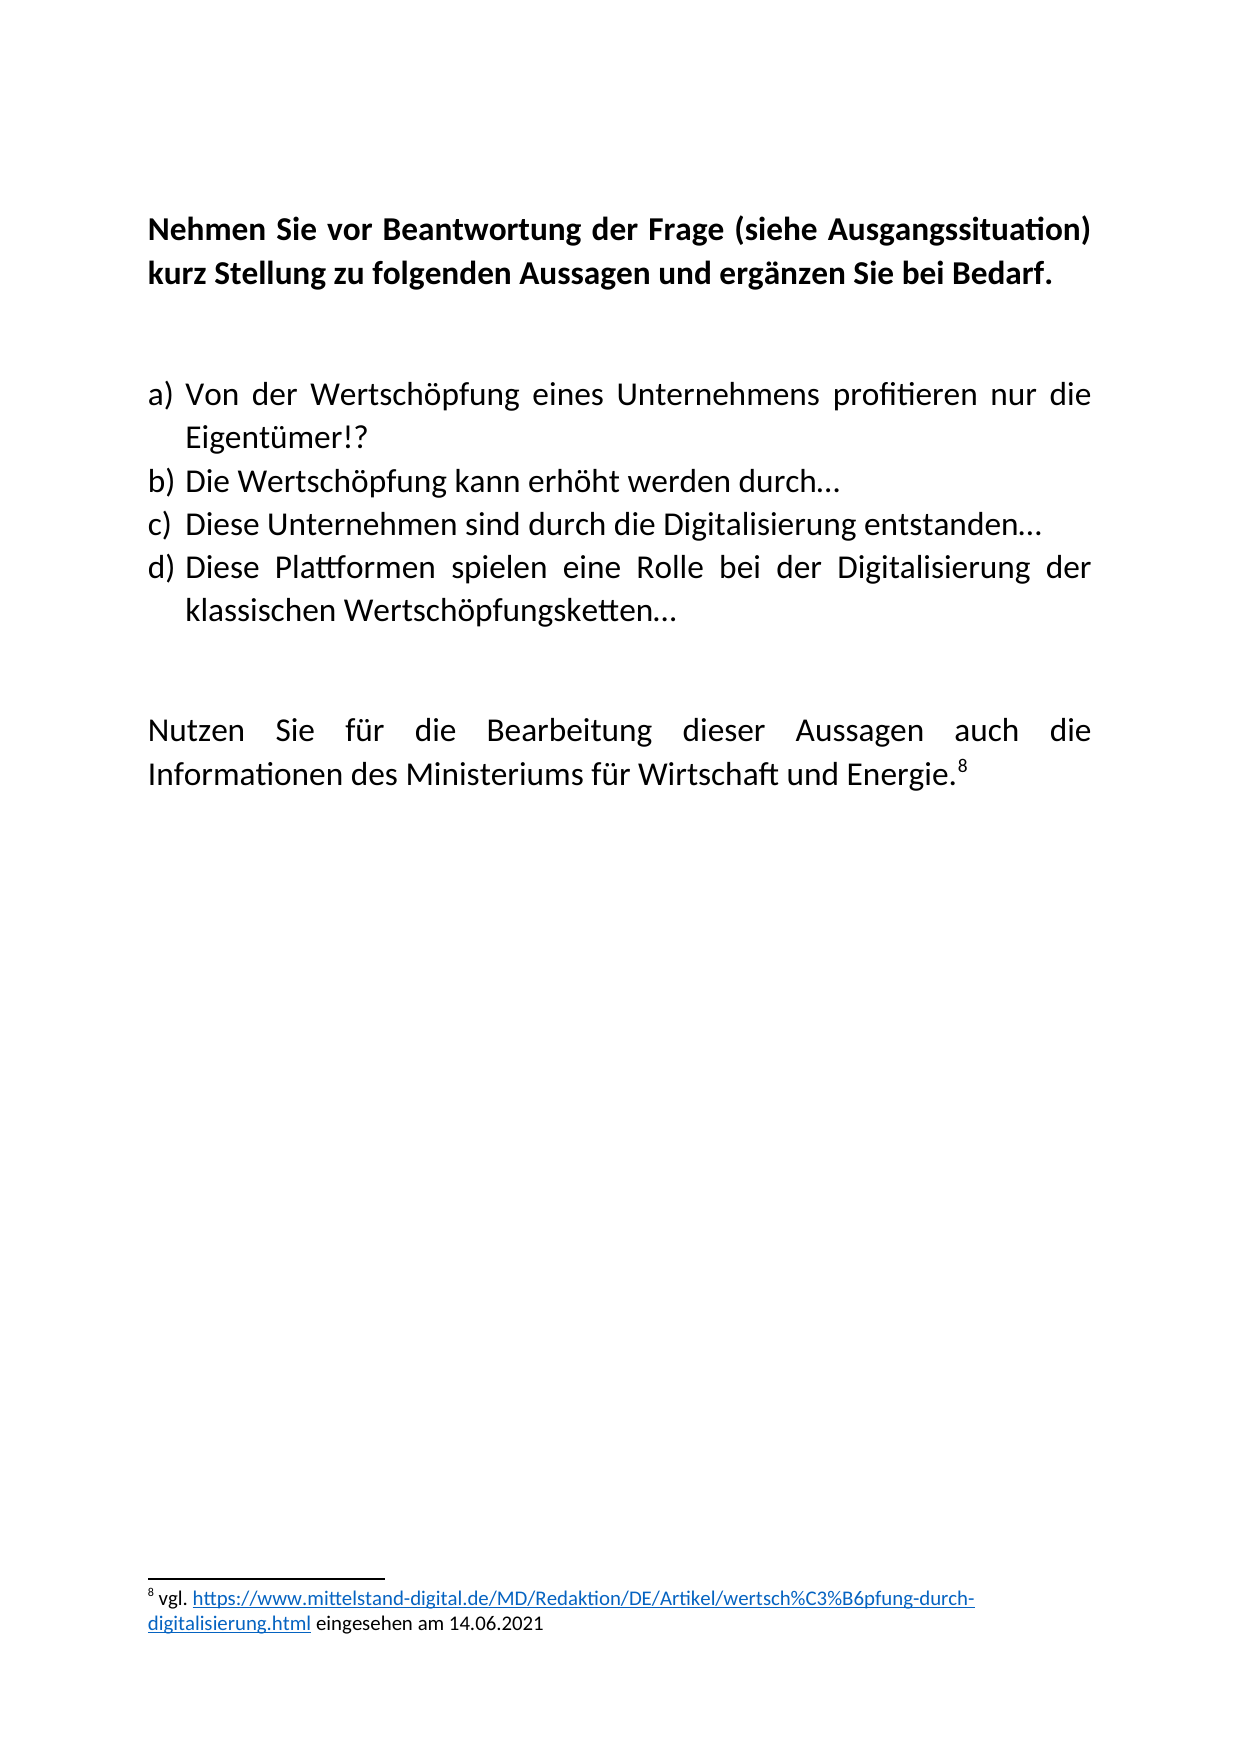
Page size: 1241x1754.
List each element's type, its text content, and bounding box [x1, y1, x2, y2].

list Von der Wertschöpfung eines Unternehmens profitieren nur die Eigentümer!? [148, 373, 1093, 457]
text Nutzen Sie für die Bearbeitung dieser Aussagen auch die Informationen des Ministeriums für Wirtschaft und Energie. [148, 709, 1093, 794]
list Die Wertschöpfung kann erhöht werden durch… [148, 460, 1093, 500]
list Diese Unternehmen sind durch die Digitalisierung entstanden… [148, 503, 1093, 543]
list Diese Plattformen spielen eine Rolle bei der Digitalisierung der klassischen Wertschöpfungsketten… [148, 546, 1093, 630]
text Nehmen Sie vor Beantwortung der Frage (siehe Ausgangssituation) kurz Stellung zu folgenden Aussagen und ergänzen Sie bei Bedarf. [148, 208, 1093, 293]
